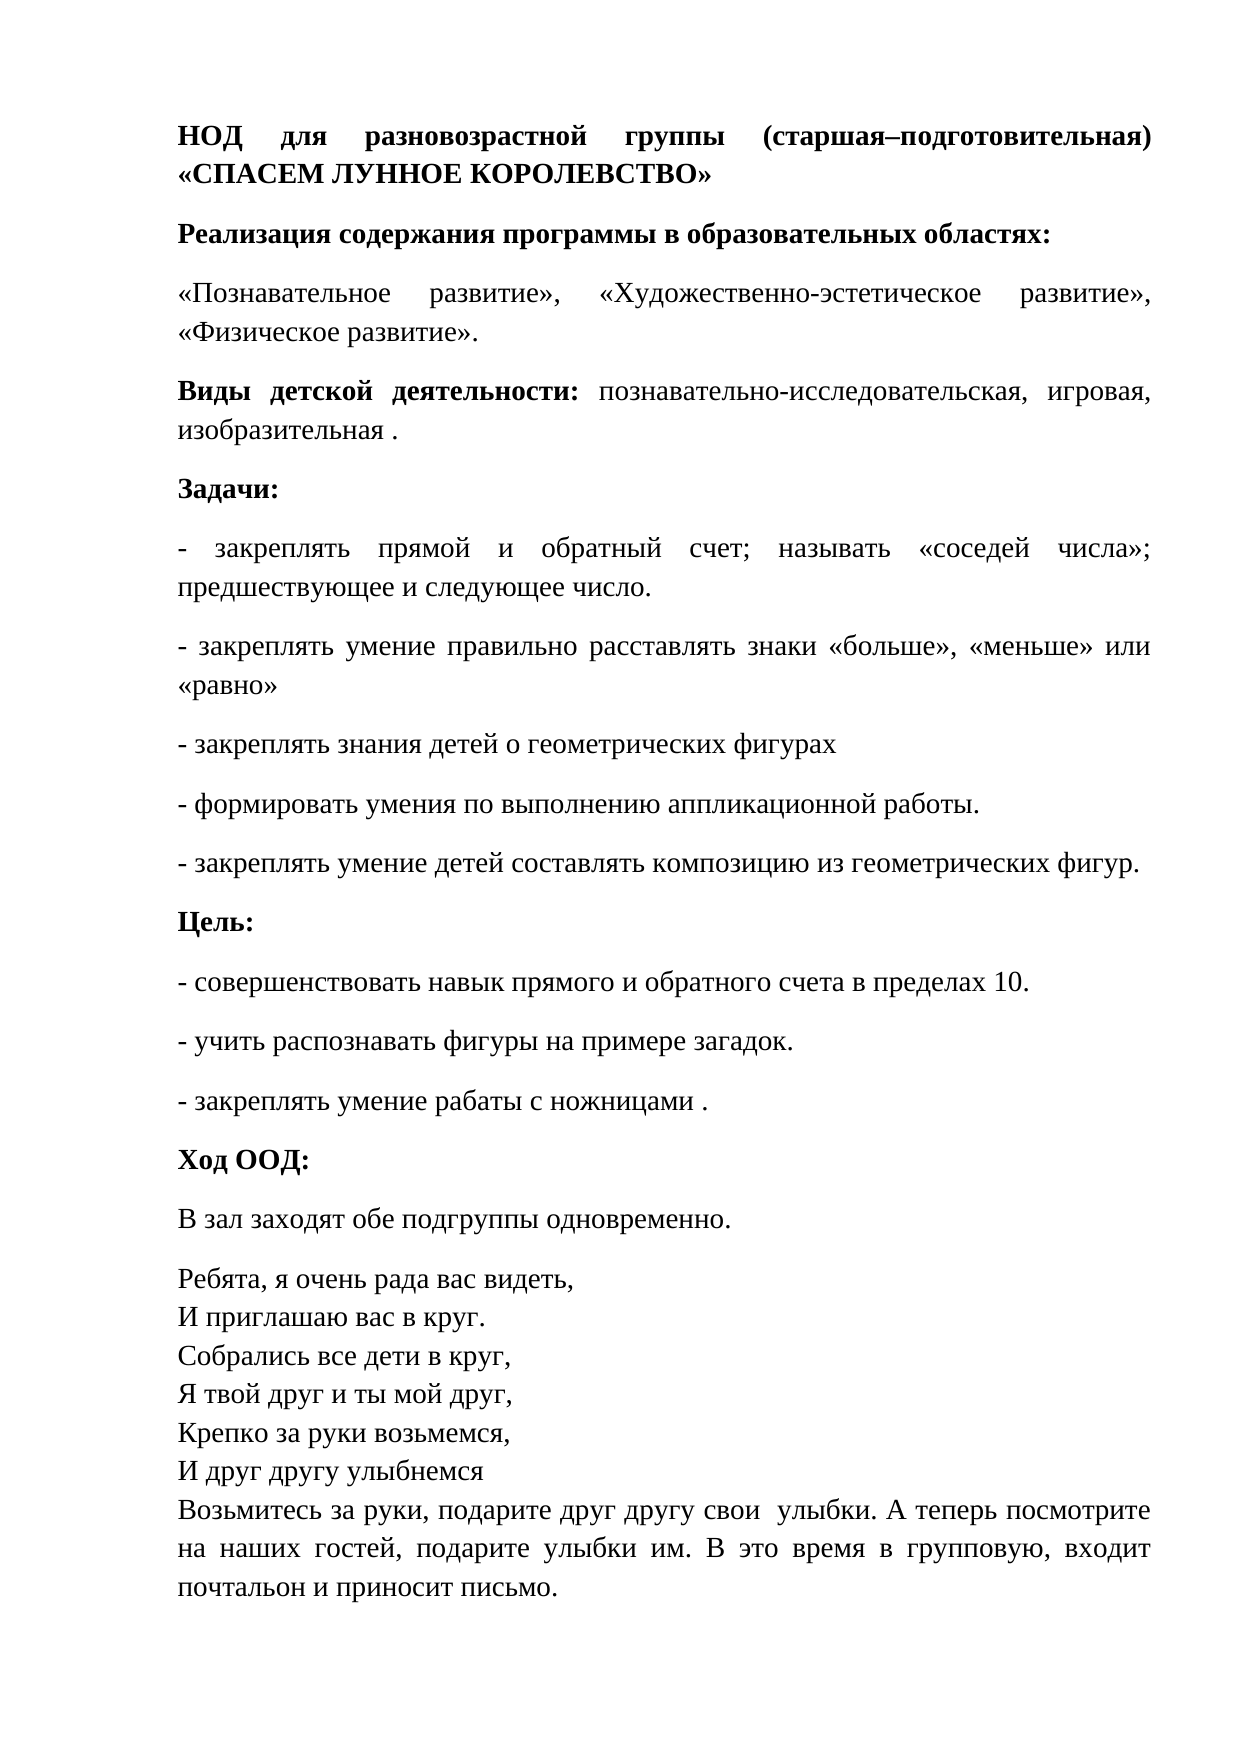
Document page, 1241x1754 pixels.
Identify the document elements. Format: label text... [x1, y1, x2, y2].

text - закреплять прямой и обратный счет; называть «соседей числа»; предшествующее и следующее число. [177, 531, 1152, 603]
text Виды детской деятельности: познавательно-исследовательская, игровая, изобразительная . [177, 373, 1152, 445]
text НОД для разновозрастной группы (старшая–подготовительная) «СПАСЕМ ЛУННОЕ КОРОЛЕВСТВО» [177, 118, 1152, 190]
text - закреплять умение правильно расставлять знаки «больше», «меньше» или «равно» [177, 628, 1152, 701]
text Ребята, я очень рада вас видеть, [177, 1261, 1152, 1294]
text Крепко за руки возьмемся, [177, 1415, 1152, 1448]
text И друг другу улыбнемся [177, 1453, 1152, 1487]
text - совершенствовать навык прямого и обратного счета в пределах 10. [177, 964, 1152, 997]
text - закреплять знания детей о геометрических фигурах [177, 726, 1152, 760]
text Возьмитесь за руки, подарите друг другу свои улыбки. А теперь посмотрите на наших гостей, подарите улыбки им. В это время в групповую, входит почтальон и приносит письмо. [177, 1492, 1152, 1603]
text - формировать умения по выполнению аппликационной работы. [177, 786, 1152, 819]
text «Познавательное развитие», «Художественно-эстетическое развитие», «Физическое развитие». [177, 275, 1152, 347]
text Реализация содержания программы в образовательных областях: [177, 216, 1152, 249]
text Я твой друг и ты мой друг, [177, 1376, 1152, 1410]
text - учить распознавать фигуры на примере загадок. [177, 1023, 1152, 1057]
text В зал заходят обе подгруппы одновременно. [177, 1201, 1152, 1235]
text - закреплять умение детей составлять композицию из геометрических фигур. [177, 845, 1152, 879]
text И приглашаю вас в круг. [177, 1299, 1152, 1333]
text - закреплять умение рабаты с ножницами . [177, 1083, 1152, 1116]
text Задачи: [177, 471, 1152, 505]
text Ход ООД: [177, 1142, 1152, 1176]
text Цель: [177, 904, 1152, 938]
text Собрались все дети в круг, [177, 1338, 1152, 1371]
